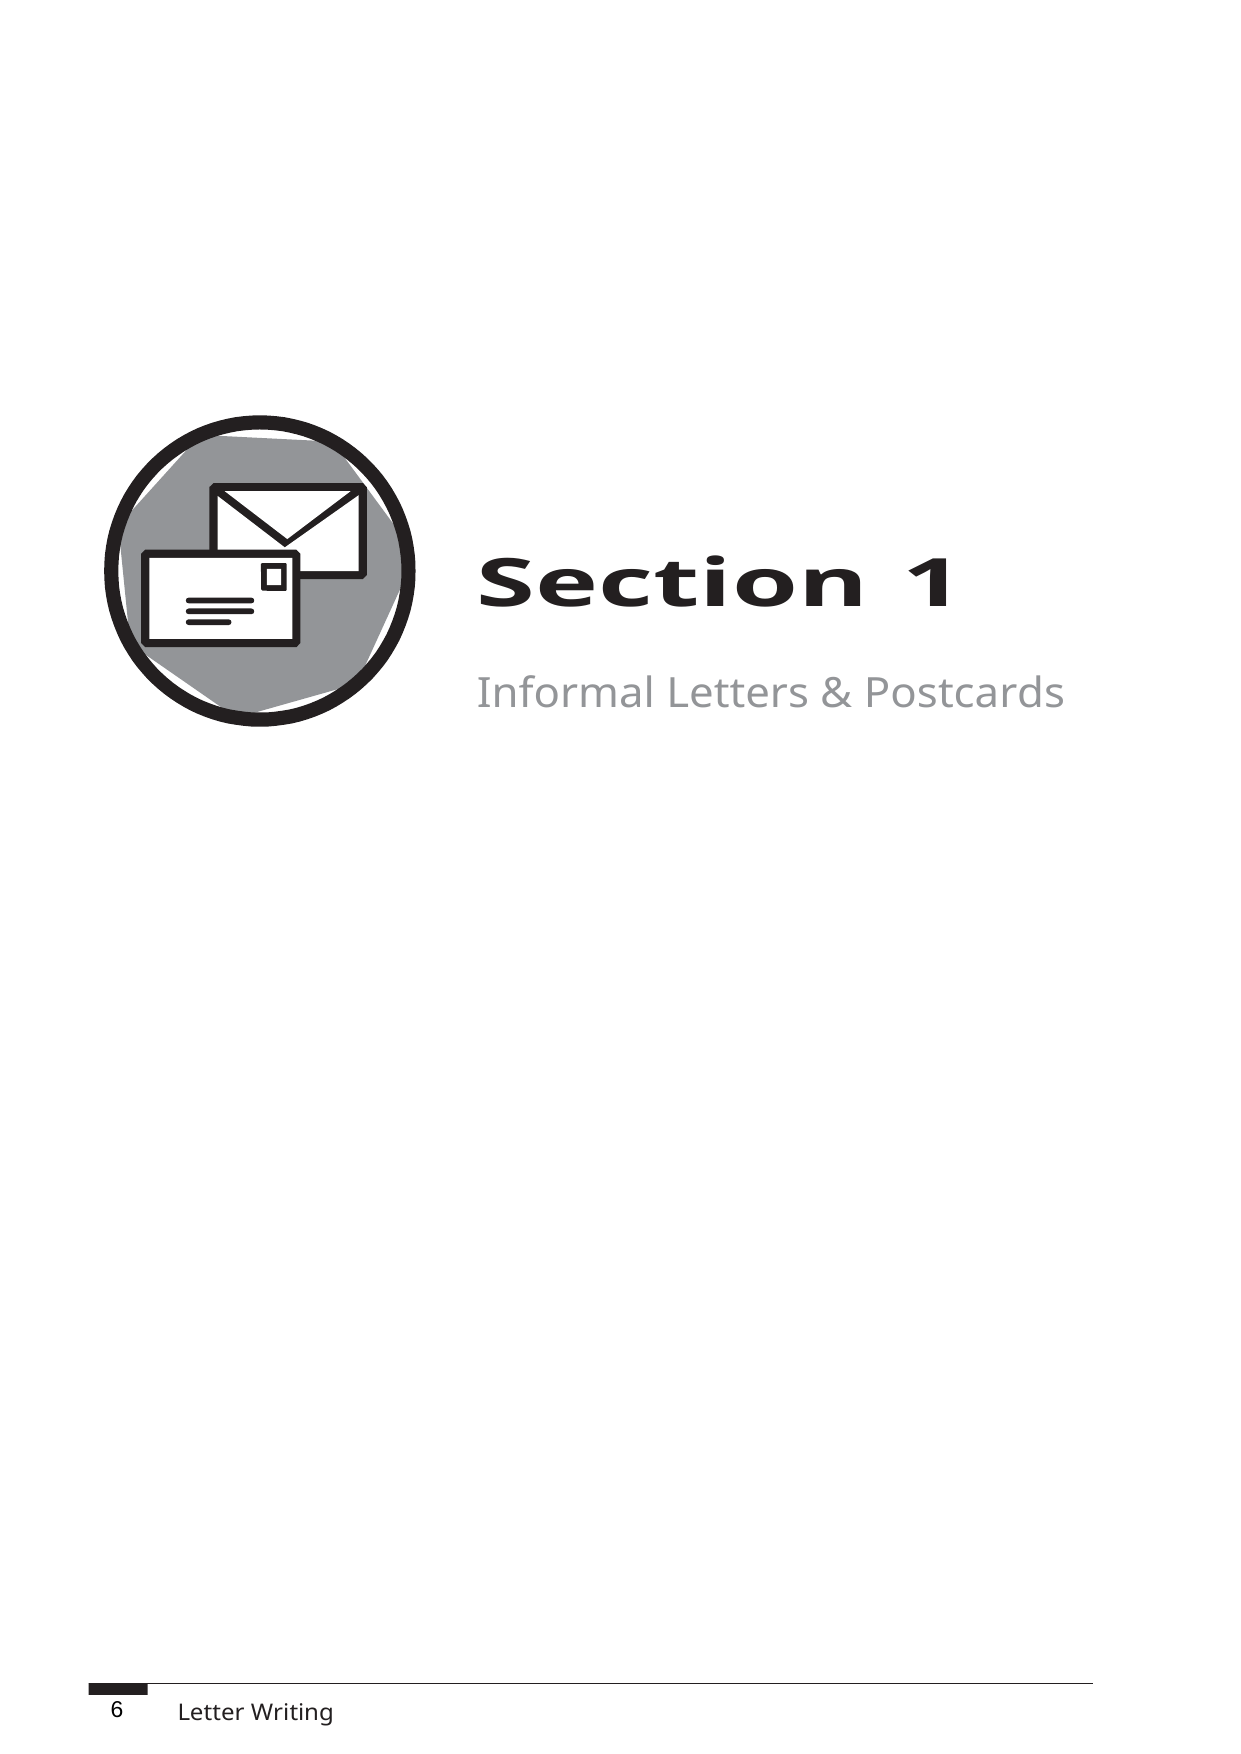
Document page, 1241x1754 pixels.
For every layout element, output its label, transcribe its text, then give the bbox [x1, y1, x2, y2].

text Section 1 [477, 535, 1163, 626]
text Informal Letters & Postcards [477, 663, 1163, 719]
